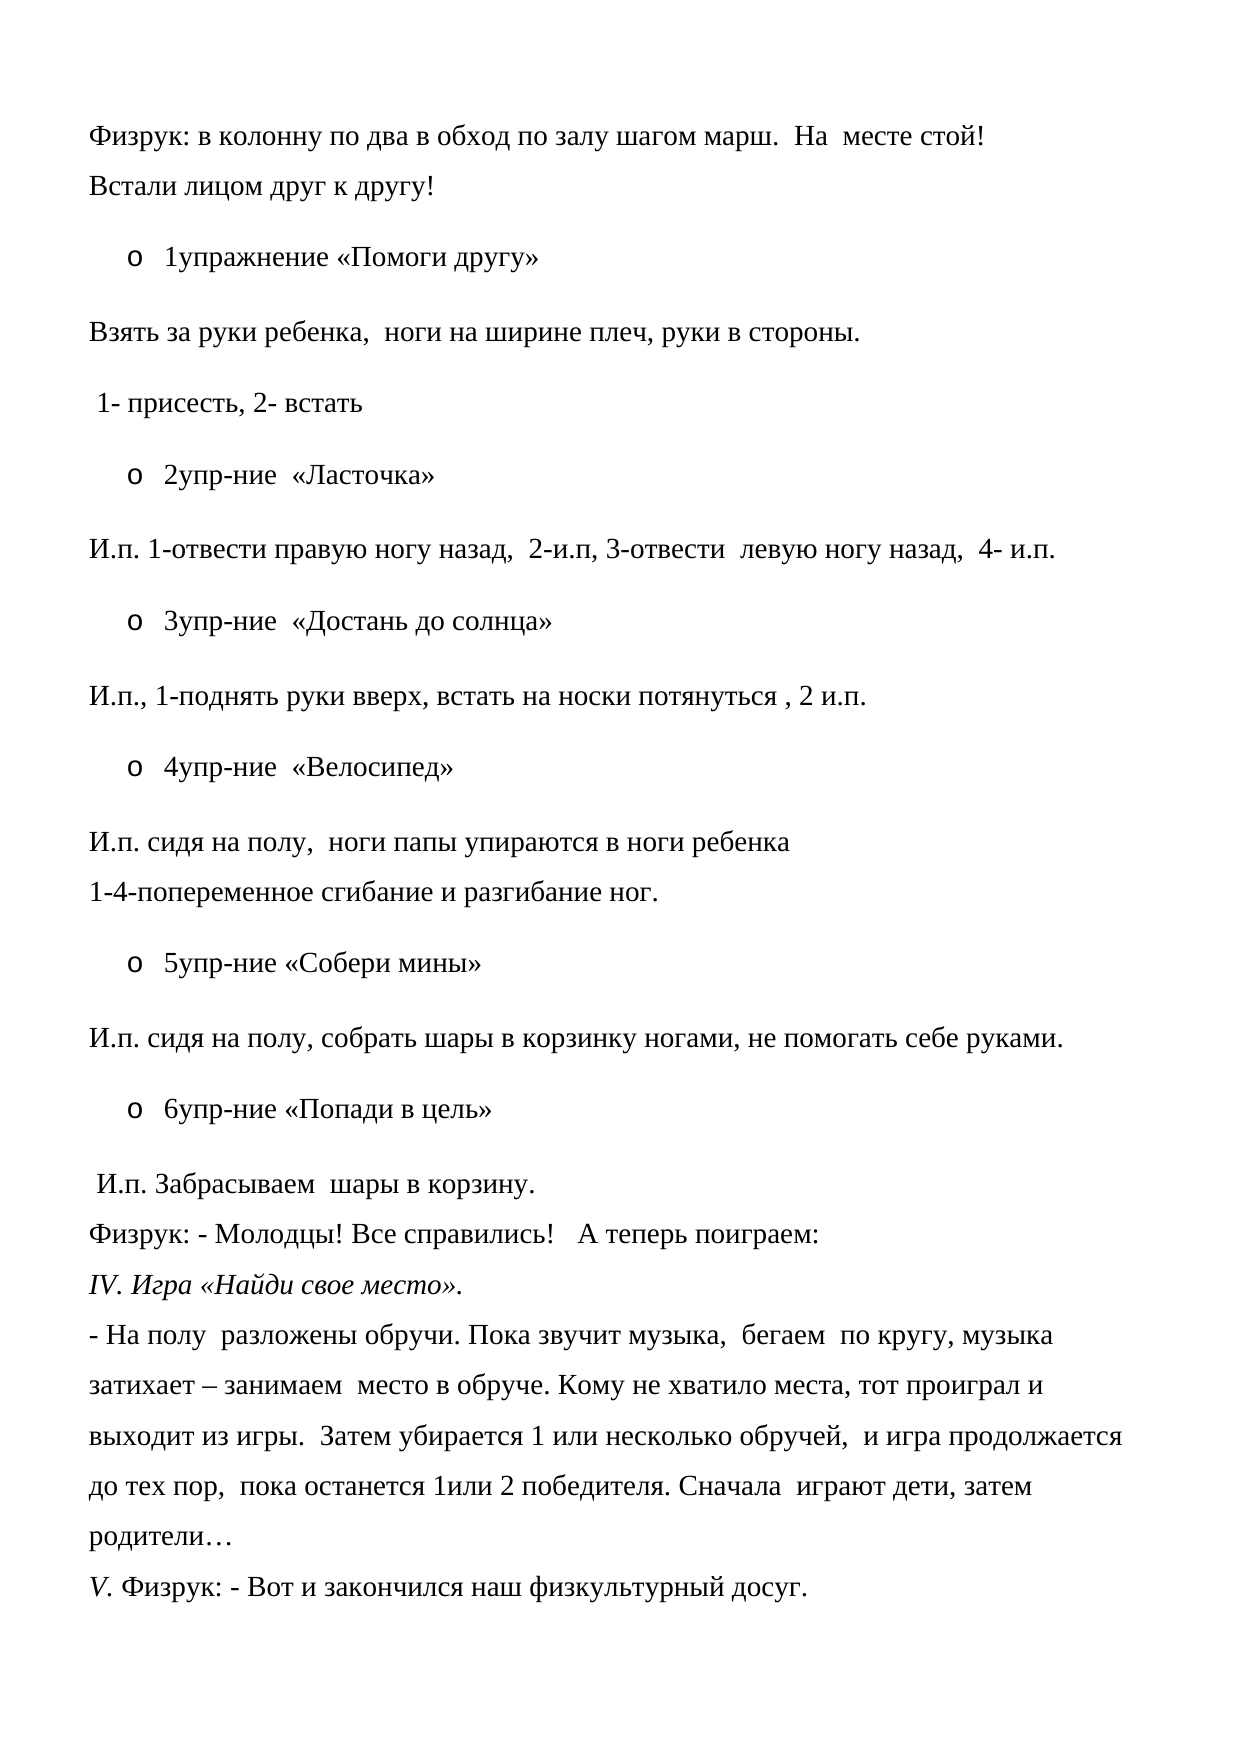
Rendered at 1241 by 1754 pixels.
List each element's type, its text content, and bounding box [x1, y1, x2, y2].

text V. Физрук: - Вот и закончился наш физкультурный досуг. [89, 1569, 1152, 1602]
text И.п. Забрасываем шары в корзину. [89, 1166, 1152, 1200]
text И.п. сидя на полу, собрать шары в корзинку ногами, не помогать себе руками. [89, 1020, 1152, 1054]
text И.п., 1-поднять руки вверх, встать на носки потянуться , 2 и.п. [89, 678, 1152, 711]
text IV. Игра «Найди свое место». [89, 1267, 1152, 1300]
text Взять за руки ребенка, ноги на ширине плеч, руки в стороны. [89, 314, 1152, 348]
text - На полу разложены обручи. Пока звучит музыка, бегаем по кругу, музыка затихает – занимаем место в обруче. Кому не хватило места, тот проиграл и выходит из игры. Затем убирается 1 или несколько обручей, и игра продолжается до тех пор, пока останется 1или 2 победителя. Сначала играют дети, затем родители… [89, 1317, 1152, 1552]
list 6упр-ние «Попади в цель» [126, 1091, 1152, 1127]
list 3упр-ние «Достань до солнца» [126, 603, 1152, 639]
text Физрук: в колонну по два в обход по залу шагом марш. На месте стой! [89, 118, 1152, 152]
text И.п. 1-отвести правую ногу назад, 2-и.п, 3-отвести левую ногу назад, 4- и.п. [89, 532, 1152, 565]
list 4упр-ние «Велосипед» [126, 749, 1152, 785]
list 2упр-ние «Ласточка» [126, 457, 1152, 493]
text Встали лицом друг к другу! [89, 168, 1152, 202]
text И.п. сидя на полу, ноги папы упираются в ноги ребенка [89, 824, 1152, 857]
list 1упражнение «Помоги другу» [126, 239, 1152, 276]
list 5упр-ние «Собери мины» [126, 945, 1152, 981]
text 1-4-попеременное сгибание и разгибание ног. [89, 874, 1152, 908]
text 1- присесть, 2- встать [89, 386, 1152, 419]
text Физрук: - Молодцы! Все справились! А теперь поиграем: [89, 1216, 1152, 1250]
